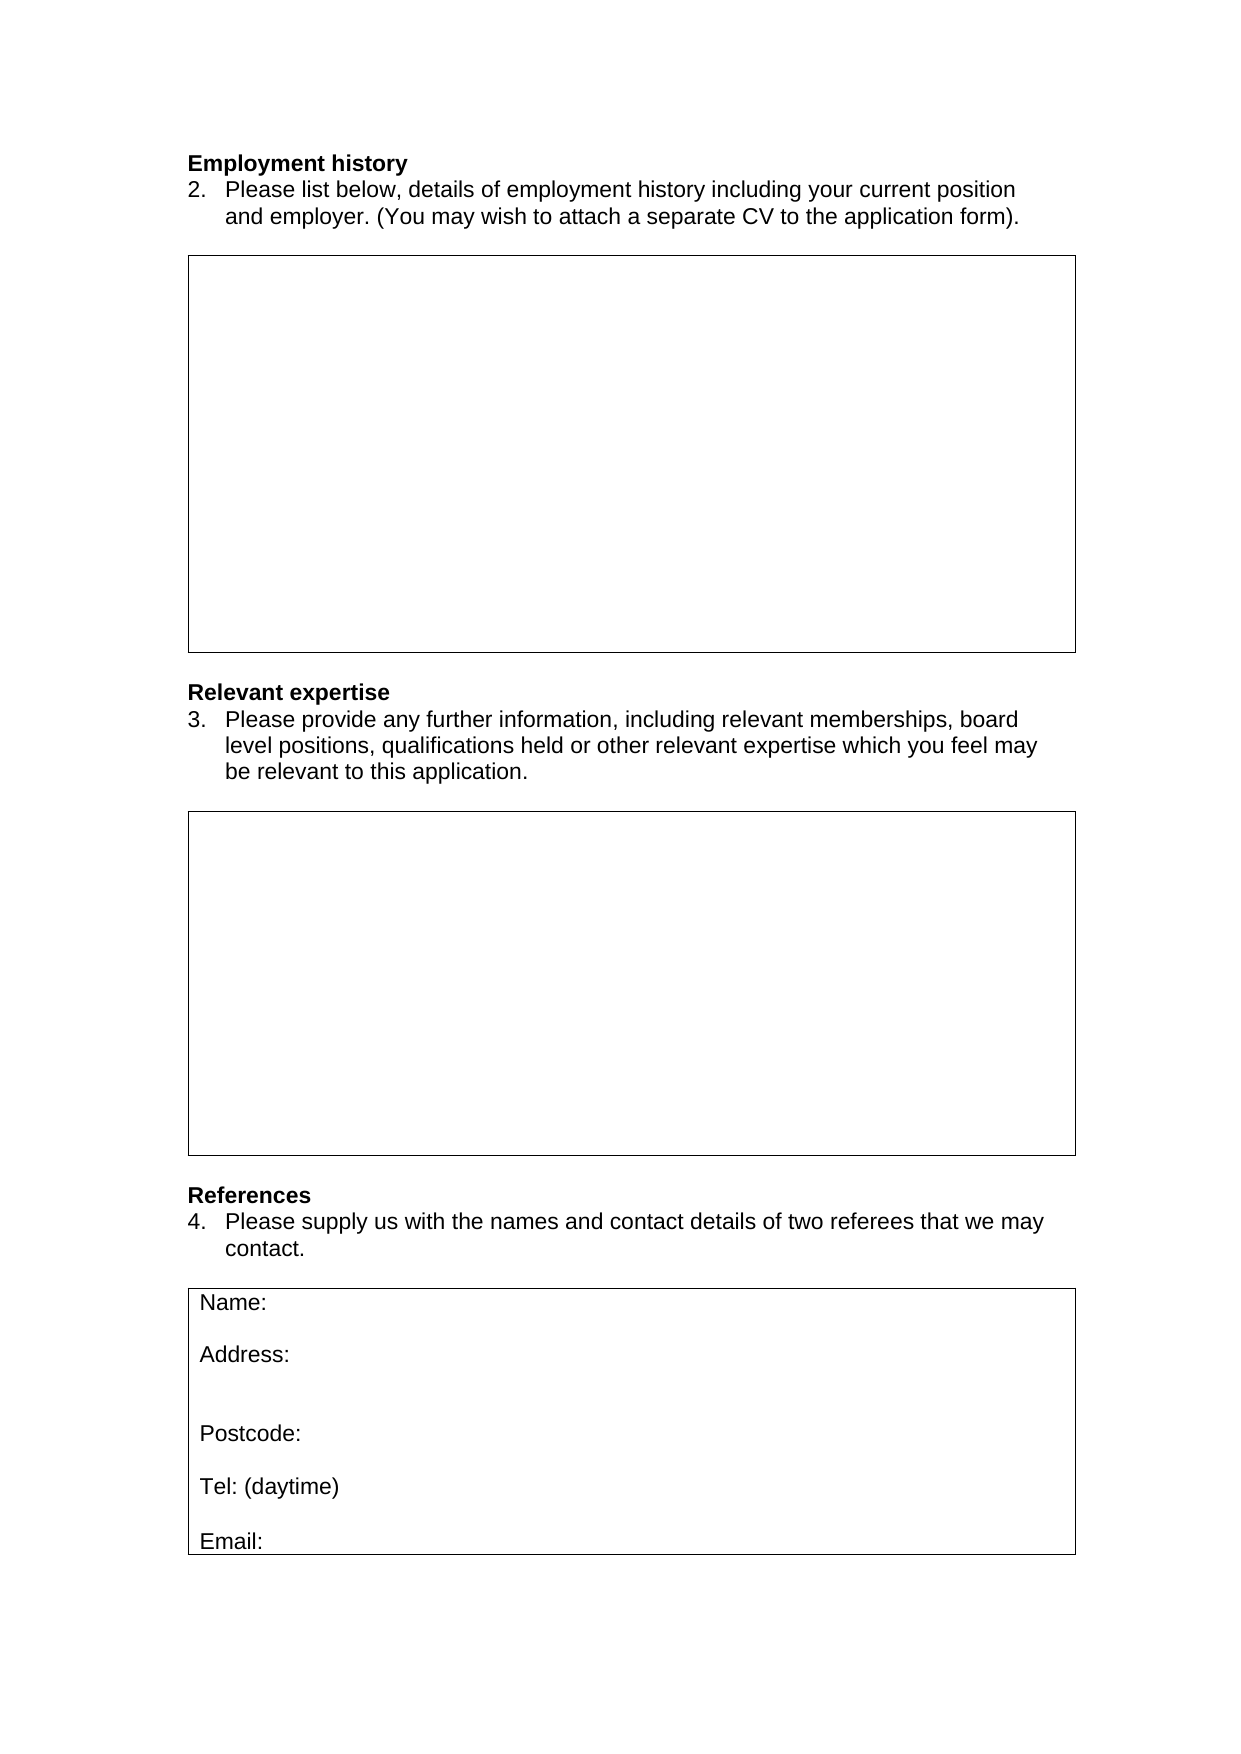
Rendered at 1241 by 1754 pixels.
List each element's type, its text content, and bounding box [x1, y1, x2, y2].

text References [187, 1182, 1053, 1208]
list Please provide any further information, including relevant memberships, board level positions, qualifications held or other relevant expertise which you feel may be relevant to this application. [187, 706, 1053, 784]
table_header [189, 256, 1075, 652]
list Please list below, details of employment history including your current position and employer. (You may wish to attach a separate CV to the application form). [187, 176, 1053, 229]
list Please supply us with the names and contact details of two referees that we may contact. [187, 1208, 1053, 1261]
text Relevant expertise [187, 679, 1053, 706]
text Employment history [187, 150, 1053, 176]
table_header [189, 812, 1075, 1154]
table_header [189, 1289, 1075, 1554]
